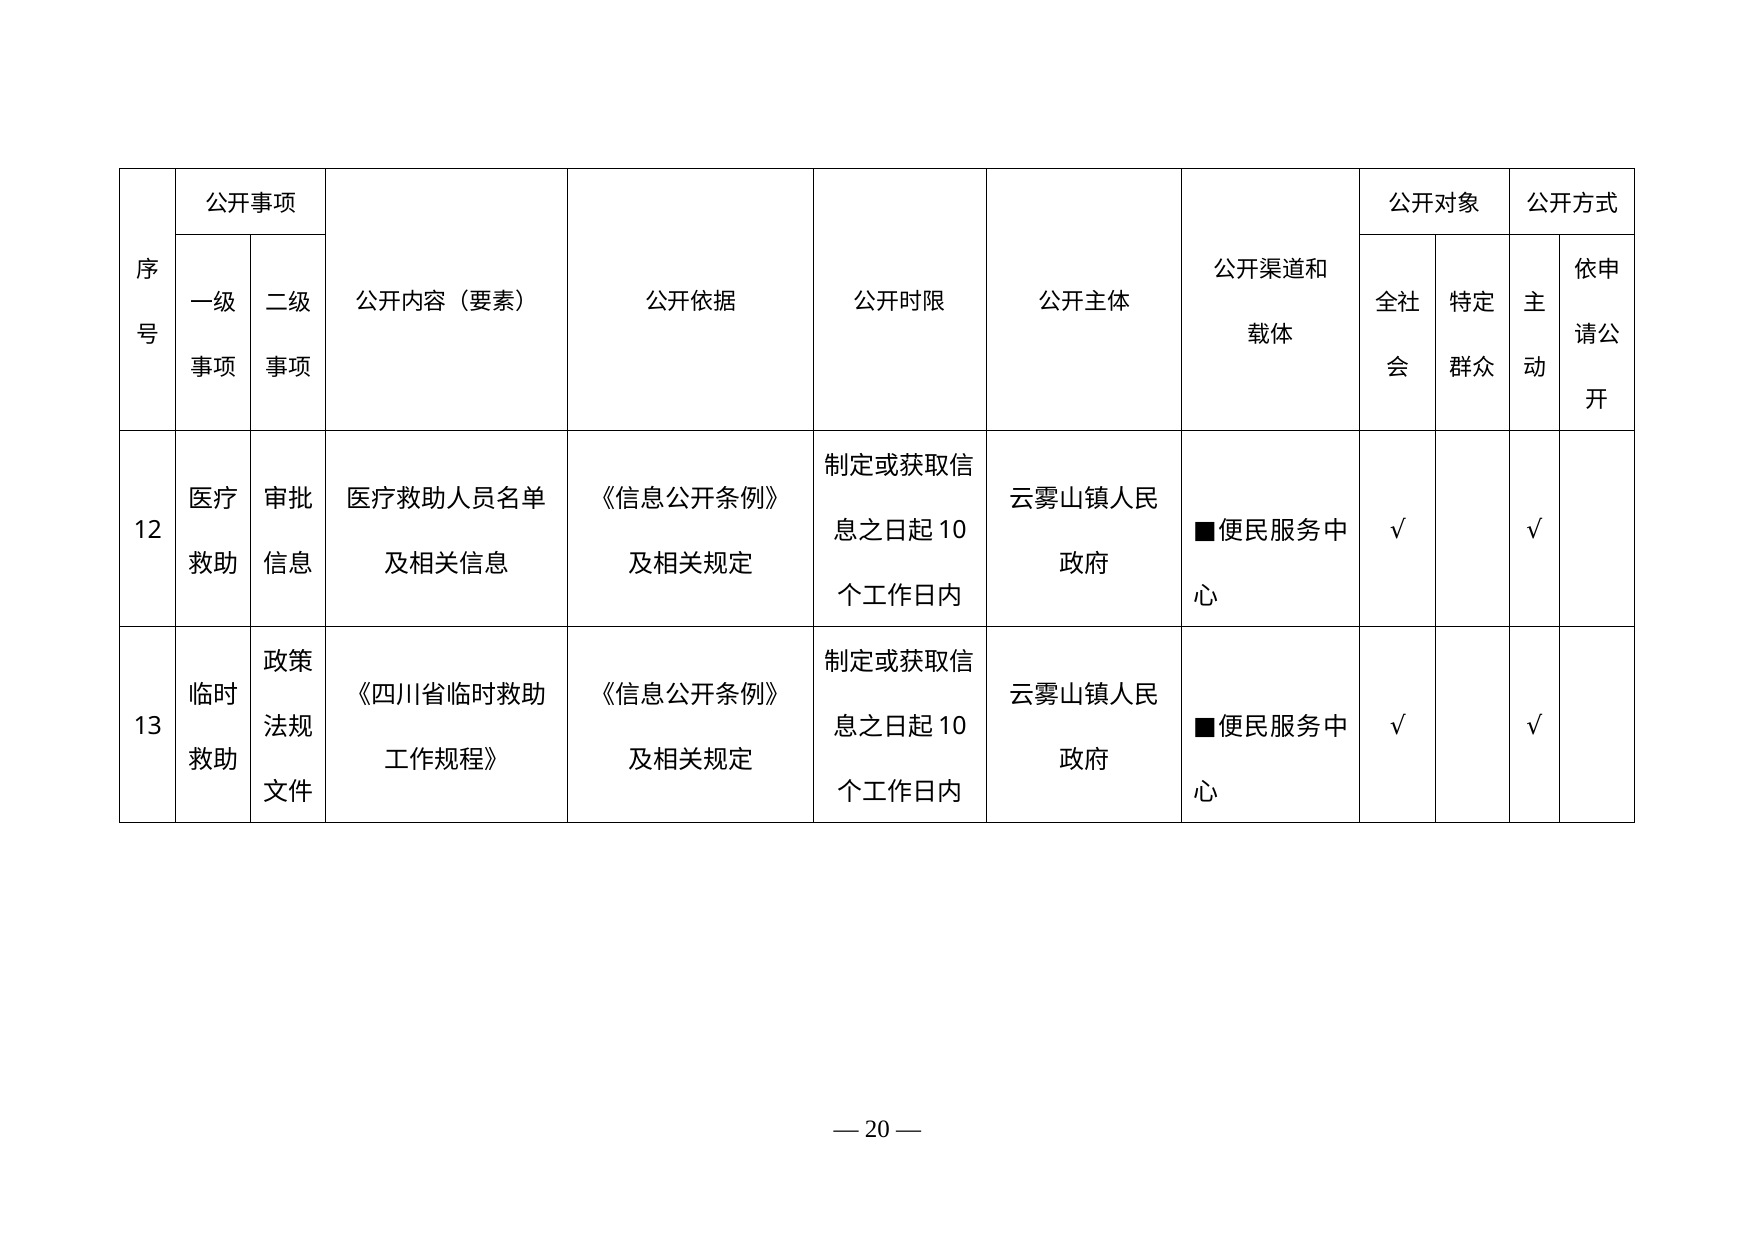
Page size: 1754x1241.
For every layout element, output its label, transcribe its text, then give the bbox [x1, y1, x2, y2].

table_cell ■便民服务中心 [1182, 431, 1359, 626]
table_cell 《信息公开条例》及相关规定 [568, 431, 813, 626]
table_header 公开依据 [568, 169, 813, 430]
table_header 公开事项 [176, 169, 325, 234]
table_cell 全社会 [1360, 235, 1435, 430]
table_cell √ [1360, 627, 1435, 822]
table_cell 审批信息 [251, 431, 325, 626]
table_cell [1436, 431, 1509, 626]
table_header 公开时限 [814, 169, 986, 430]
table_header 公开内容（要素） [326, 169, 567, 430]
table_header 公开方式 [1510, 169, 1634, 234]
table_cell 一级事项 [176, 235, 250, 430]
table_header 序号 [120, 169, 175, 430]
table_header 公开对象 [1360, 169, 1509, 234]
table_cell √ [1510, 627, 1559, 822]
table_cell 依申请公开 [1560, 235, 1634, 430]
table_cell 政策法规文件 [251, 627, 325, 822]
table_cell √ [1510, 431, 1559, 626]
table_cell 特定群众 [1436, 235, 1509, 430]
table_cell 12 [120, 431, 175, 626]
table_cell 临时救助 [176, 627, 250, 822]
table_header 公开渠道和 载体 [1182, 169, 1359, 430]
table_cell [1560, 627, 1634, 822]
table_cell 制定或获取信息之日起10个工作日内 [814, 431, 986, 626]
table_cell 医疗救助人员名单及相关信息 [326, 431, 567, 626]
table_header 公开主体 [987, 169, 1181, 430]
table_cell √ [1360, 431, 1435, 626]
table_cell [1436, 627, 1509, 822]
table_cell 13 [120, 627, 175, 822]
table_cell 《四川省临时救助工作规程》 [326, 627, 567, 822]
table_cell 云雾山镇人民政府 [987, 627, 1181, 822]
table_cell 《信息公开条例》及相关规定 [568, 627, 813, 822]
table_cell 云雾山镇人民政府 [987, 431, 1181, 626]
table_cell 医疗救助 [176, 431, 250, 626]
table_cell 制定或获取信息之日起10个工作日内 [814, 627, 986, 822]
table_cell ■便民服务中心 [1182, 627, 1359, 822]
table_cell 二级事项 [251, 235, 325, 430]
table_cell [1560, 431, 1634, 626]
table_cell 主动 [1510, 235, 1559, 430]
